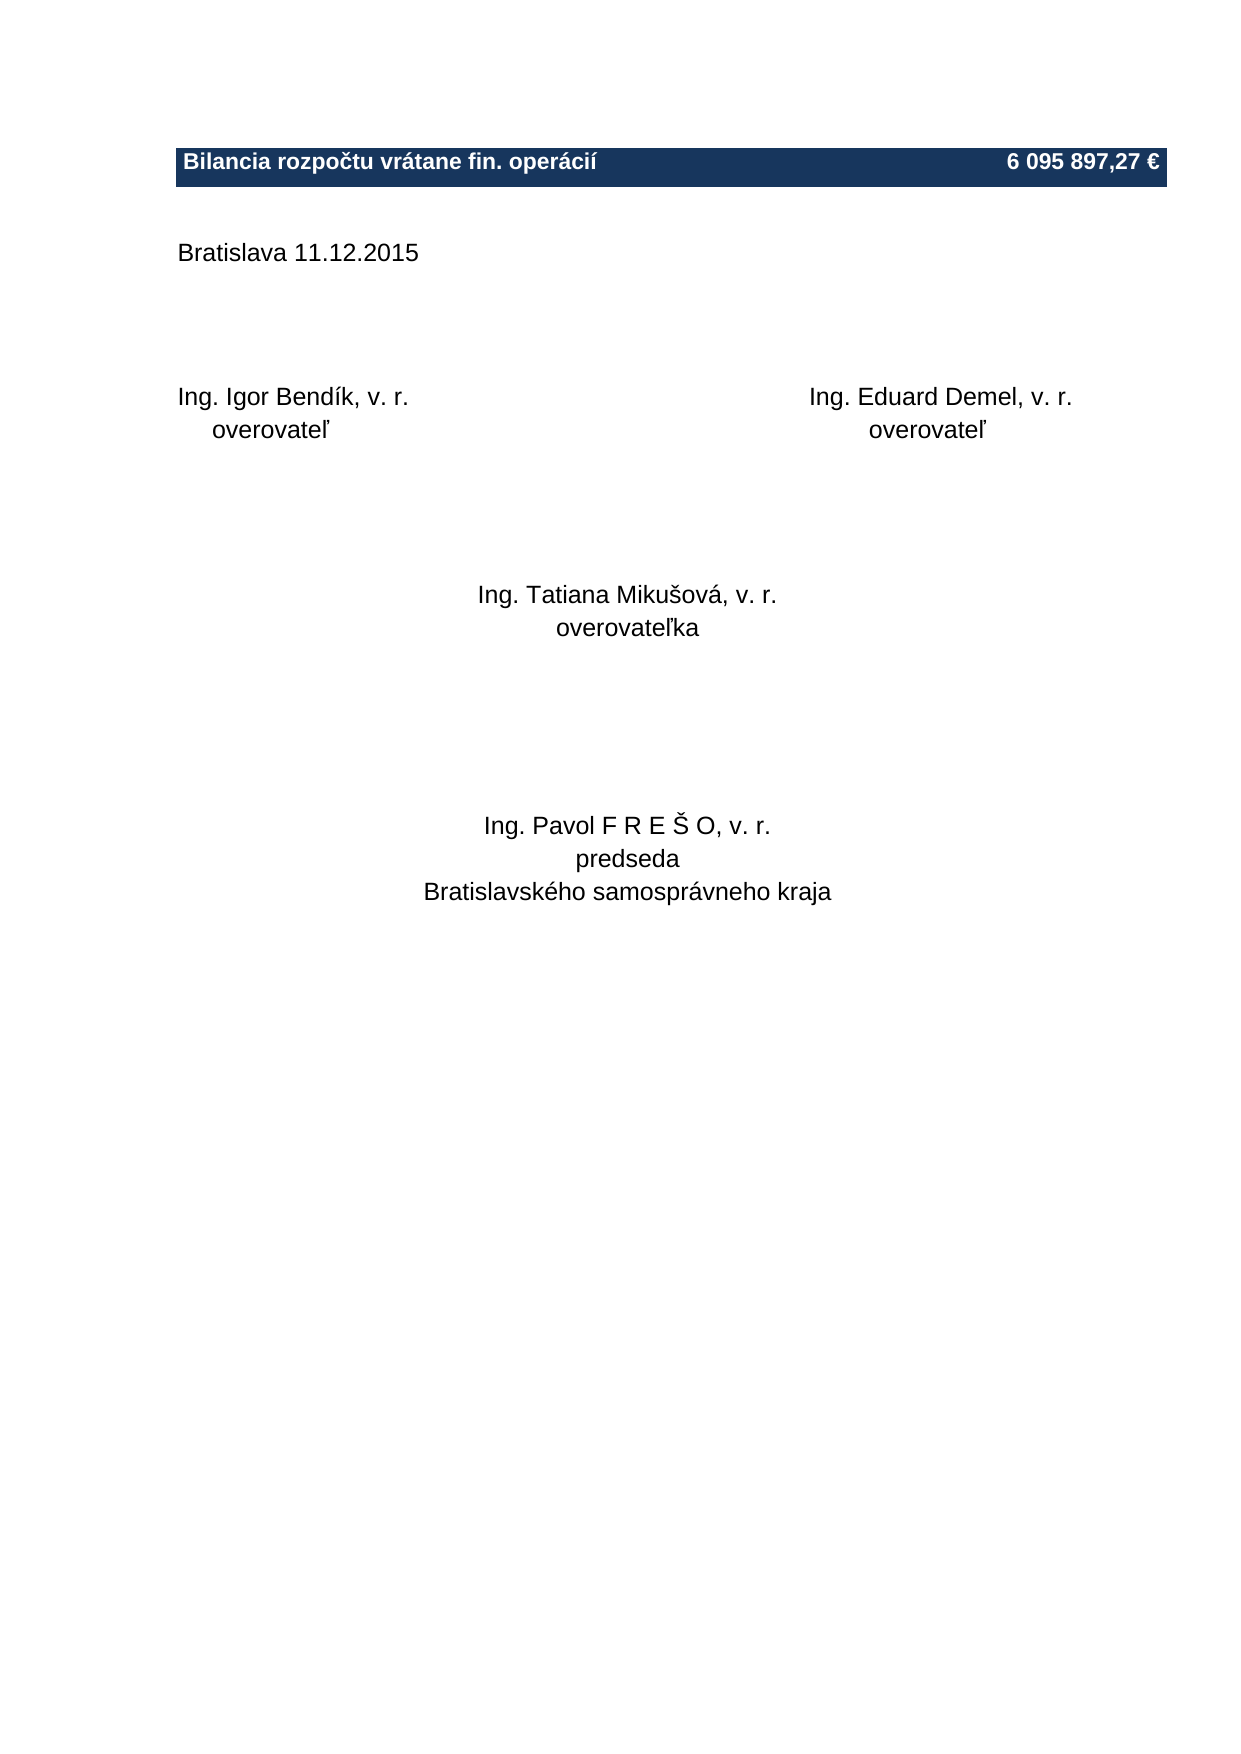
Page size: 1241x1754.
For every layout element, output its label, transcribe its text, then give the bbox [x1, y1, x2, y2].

text Ing. Pavol F R E Š O, v. r. [177, 811, 1078, 840]
text overovateľ overovateľ [177, 415, 1078, 443]
text predseda [177, 844, 1078, 873]
text Bratislavského samosprávneho kraja [177, 877, 1078, 906]
table_cell 6 095 897,27 € [915, 148, 1167, 187]
text Bratislava 11.12.2015 [177, 238, 1078, 267]
text Ing. Tatiana Mikušová, v. r. [177, 580, 1078, 609]
text overovateľka [177, 613, 1078, 642]
table_cell Bilancia rozpočtu vrátane fin. operácií [176, 148, 915, 187]
text Ing. Igor Bendík, v. r. Ing. Eduard Demel, v. r. [177, 382, 1078, 411]
